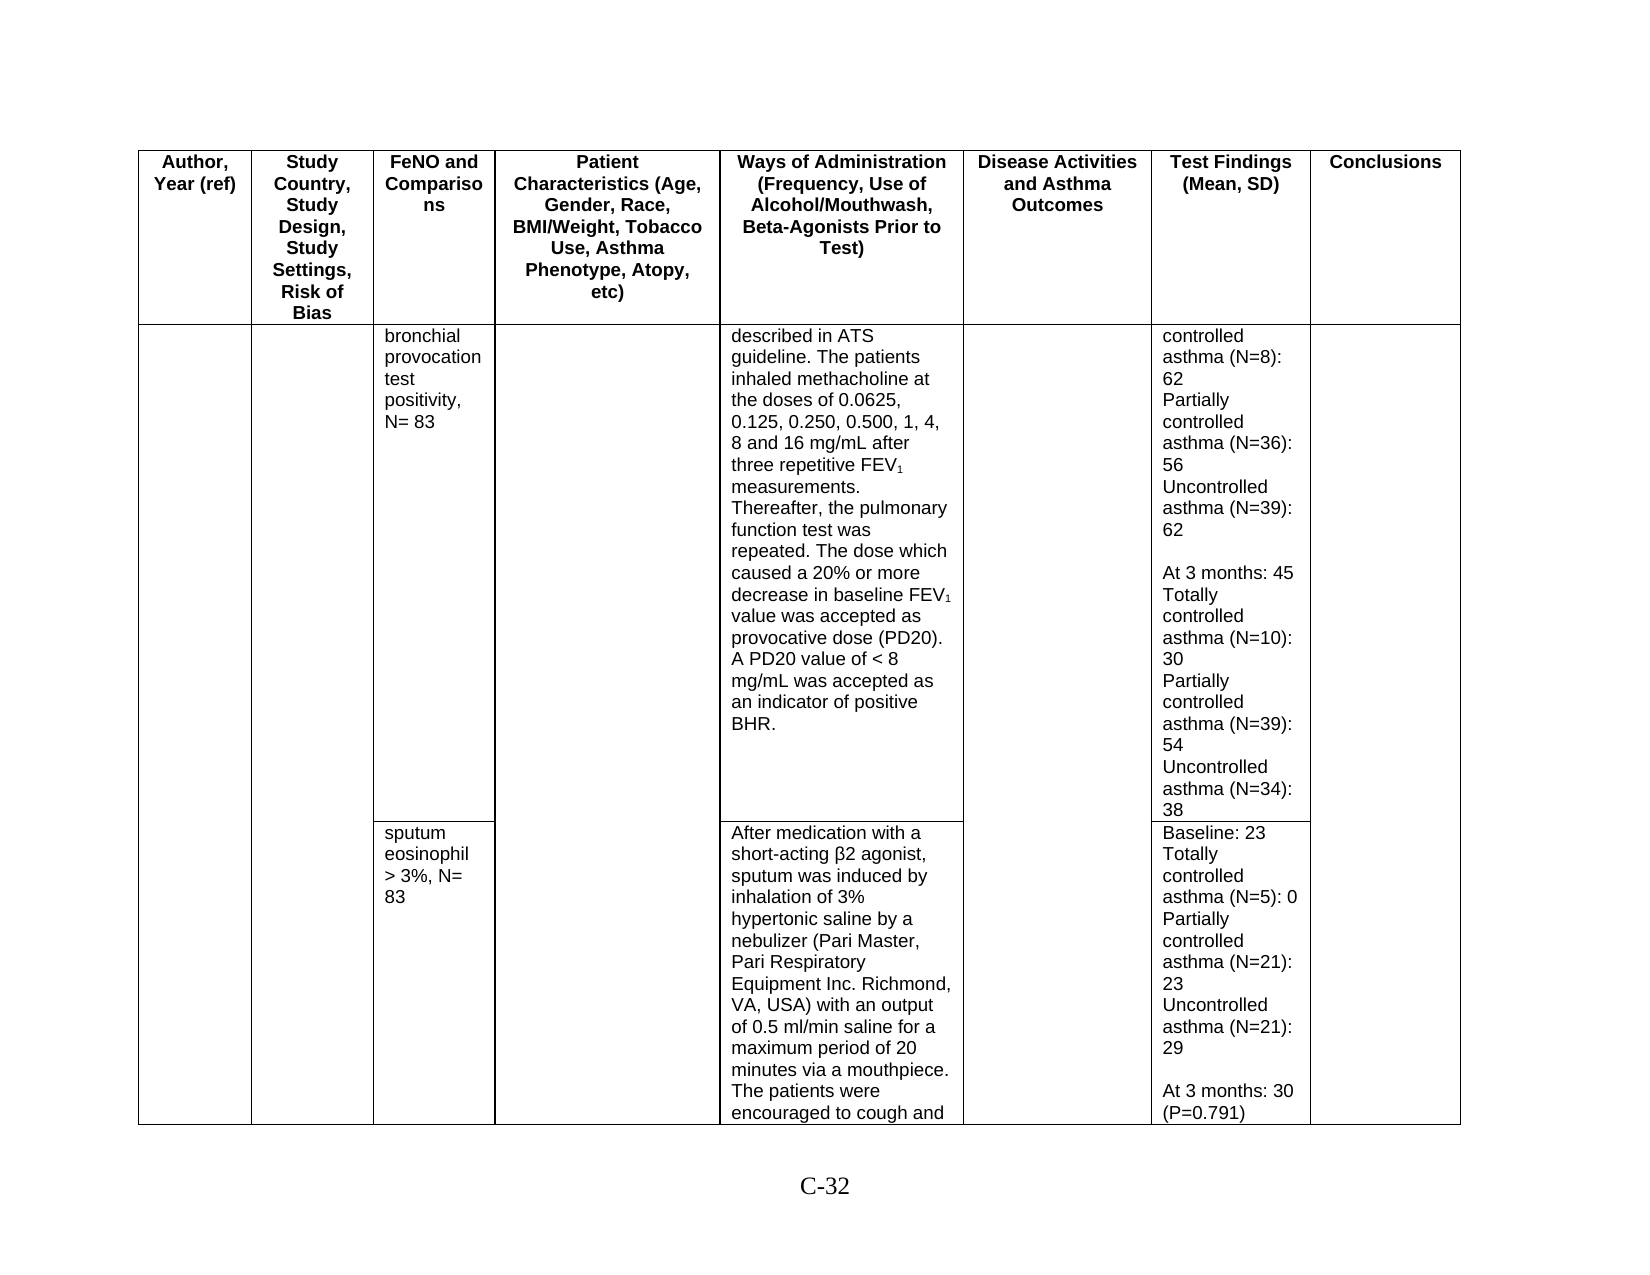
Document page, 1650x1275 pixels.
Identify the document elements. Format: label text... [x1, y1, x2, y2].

table_header Study Country, Study Design, Study Settings, Risk of Bias [252, 151, 373, 323]
table_header Author, Year (ref) [139, 151, 251, 323]
table_cell Methacholine bronchial provocation test positivity, N= 83 [374, 325, 494, 821]
table_header Disease Activities and Asthma Outcomes [964, 151, 1151, 323]
table_header Patient Characteristics (Age, Gender, Race, BMI/Weight, Tobacco Use, Asthma Phenotype, Atopy, etc) [496, 151, 719, 323]
table_header FeNO and Comparisons [374, 151, 494, 323]
table_header Conclusions [1311, 151, 1460, 323]
table_header Ways of Administration (Frequency, Use of Alcohol/Mouthwash, Beta-Agonists Prior to Test) [721, 151, 963, 323]
table_header Test Findings (Mean, SD) [1152, 151, 1310, 323]
table_cell sputum eosinophil > 3%, N= 83 [374, 822, 494, 1123]
